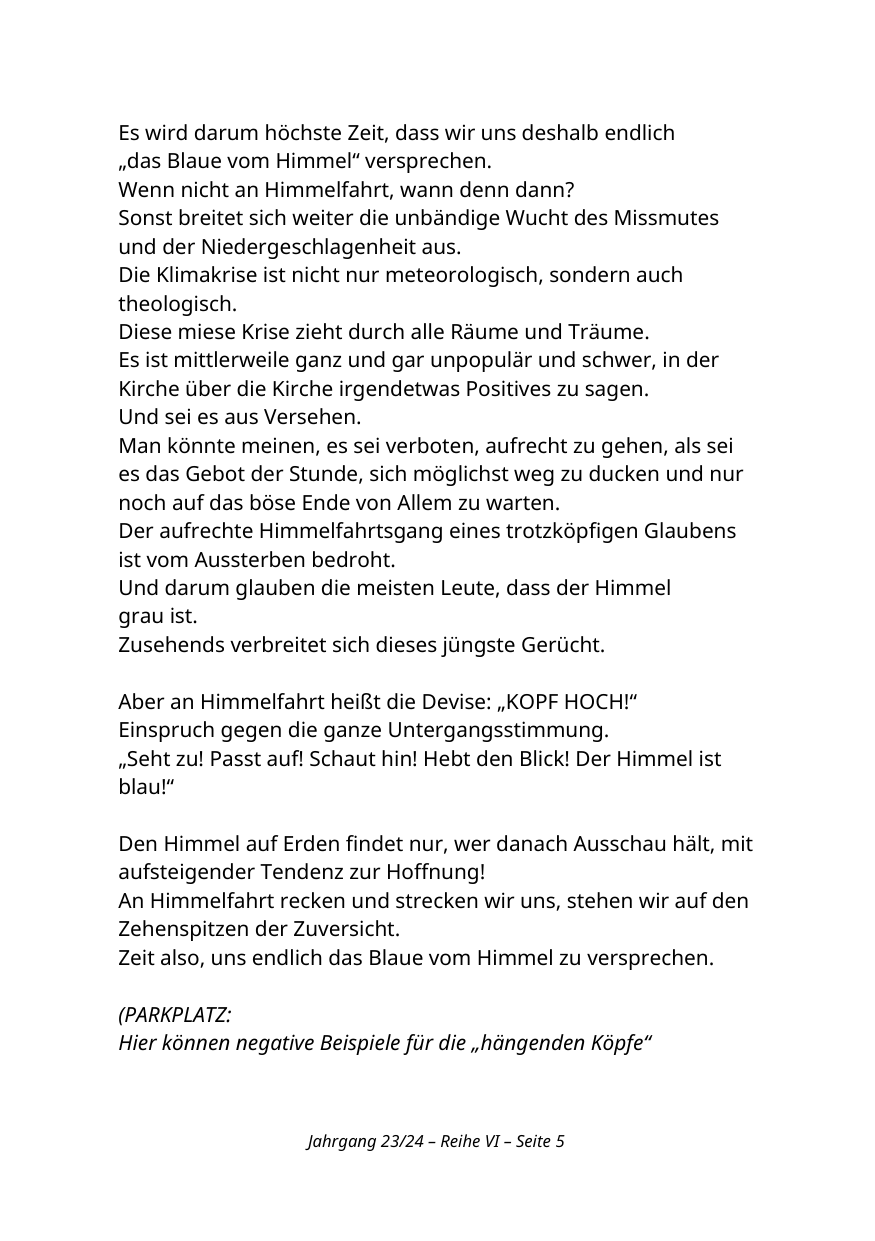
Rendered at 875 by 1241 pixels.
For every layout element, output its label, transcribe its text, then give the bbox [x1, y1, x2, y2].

text Und sei es aus Versehen. [118, 402, 756, 431]
text (PARKPLATZ: [118, 1000, 756, 1028]
text Und darum glauben die meisten Leute, dass der Himmel [118, 573, 756, 602]
text grau ist. [118, 602, 756, 630]
text Diese miese Krise zieht durch alle Räume und Träume. [118, 317, 756, 346]
text „Seht zu! Passt auf! Schaut hin! Hebt den Blick! Der Himmel ist blau!“ [118, 744, 756, 801]
text Wenn nicht an Himmelfahrt, wann denn dann? [118, 175, 756, 203]
text Einspruch gegen die ganze Untergangsstimmung. [118, 715, 756, 744]
text Es wird darum höchste Zeit, dass wir uns deshalb endlich [118, 118, 756, 147]
text Sonst breitet sich weiter die unbändige Wucht des Missmutes und der Niedergeschlagenheit aus. [118, 203, 756, 260]
text An Himmelfahrt recken und strecken wir uns, stehen wir auf den Zehenspitzen der Zuversicht. [118, 886, 756, 943]
text Es ist mittlerweile ganz und gar unpopulär und schwer, in der Kirche über die Kirche irgendetwas Positives zu sagen. [118, 346, 756, 402]
text Zusehends verbreitet sich dieses jüngste Gerücht. [118, 630, 756, 658]
text „das Blaue vom Himmel“ versprechen. [118, 147, 756, 175]
text Der aufrechte Himmelfahrtsgang eines trotzköpfigen Glaubens ist vom Aussterben bedroht. [118, 516, 756, 573]
text Hier können negative Beispiele für die „hängenden Köpfe“ [118, 1028, 756, 1057]
text Aber an Himmelfahrt heißt die Devise: „KOPF HOCH!“ [118, 687, 756, 715]
text Die Klimakrise ist nicht nur meteorologisch, sondern auch theologisch. [118, 260, 756, 317]
text Den Himmel auf Erden findet nur, wer danach Ausschau hält, mit aufsteigender Tendenz zur Hoffnung! [118, 829, 756, 886]
text Zeit also, uns endlich das Blaue vom Himmel zu versprechen. [118, 943, 756, 971]
text Man könnte meinen, es sei verboten, aufrecht zu gehen, als sei es das Gebot der Stunde, sich möglichst weg zu ducken und nur noch auf das böse Ende von Allem zu warten. [118, 431, 756, 516]
